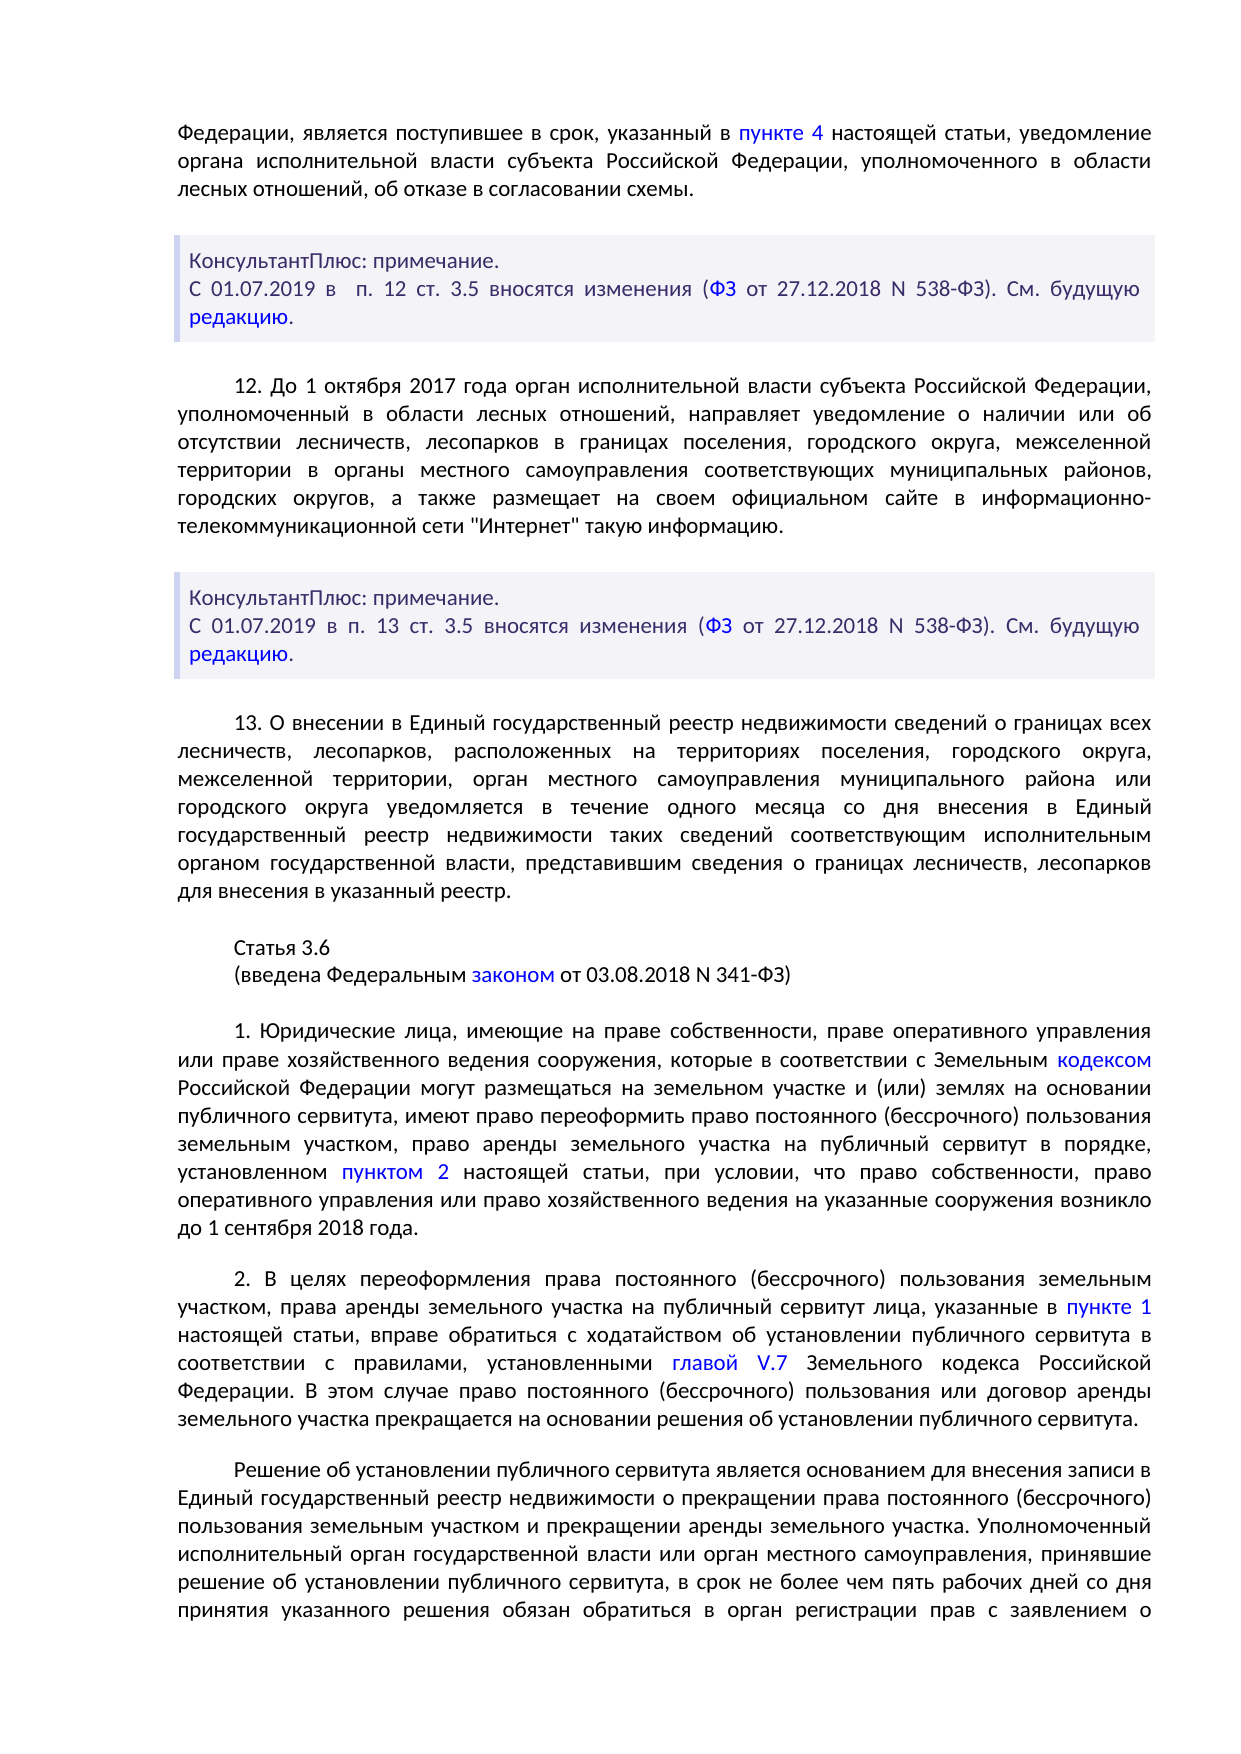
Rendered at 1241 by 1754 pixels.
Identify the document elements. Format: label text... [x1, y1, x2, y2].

table_header КонсультантПлюс: примечание. С 01.07.2019 в п. 13 ст. 3.5 вносятся изменения (ФЗ от 27.12.2018 N 538-ФЗ). См. будущую редакцию. [180, 572, 1149, 679]
text Статья 3.6 [177, 933, 1152, 961]
text 13. О внесении в Единый государственный реестр недвижимости сведений о границах всех лесничеств, лесопарков, расположенных на территориях поселения, городского округа, межселенной территории, орган местного самоуправления муниципального района или городского округа уведомляется в течение одного месяца со дня внесения в Единый государственный реестр недвижимости таких сведений соответствующим исполнительным органом государственной власти, представившим сведения о границах лесничеств, лесопарков для внесения в указанный реестр. [177, 708, 1152, 904]
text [177, 1455, 1152, 1623]
text 12. До 1 октября 2017 года орган исполнительной власти субъекта Российской Федерации, уполномоченный в области лесных отношений, направляет уведомление о наличии или об отсутствии лесничеств, лесопарков в границах поселения, городского округа, межселенной территории в органы местного самоуправления соответствующих муниципальных районов, городских округов, а также размещает на своем официальном сайте в информационно-телекоммуникационной сети "Интернет" такую информацию. [177, 371, 1152, 539]
text 2. В целях переоформления права постоянного (бессрочного) пользования земельным участком, права аренды земельного участка на публичный сервитут лица, указанные в пункте 1 настоящей статьи, вправе обратиться с ходатайством об установлении публичного сервитута в соответствии с правилами, установленными главой V.7 Земельного кодекса Российской Федерации. В этом случае право постоянного (бессрочного) пользования или договор аренды земельного участка прекращается на основании решения об установлении публичного сервитута. [177, 1264, 1152, 1432]
text (введена Федеральным законом от 03.08.2018 N 341-ФЗ) [177, 961, 1152, 989]
text 1. Юридические лица, имеющие на праве собственности, праве оперативного управления или праве хозяйственного ведения сооружения, которые в соответствии с Земельным кодексом Российской Федерации могут размещаться на земельном участке и (или) землях на основании публичного сервитута, имеют право переоформить право постоянного (бессрочного) пользования земельным участком, право аренды земельного участка на публичный сервитут в порядке, установленном пунктом 2 настоящей статьи, при условии, что право собственности, право оперативного управления или право хозяйственного ведения на указанные сооружения возникло до 1 сентября 2018 года. [177, 1017, 1152, 1241]
table_header КонсультантПлюс: примечание. С 01.07.2019 в п. 12 ст. 3.5 вносятся изменения (ФЗ от 27.12.2018 N 538-ФЗ). См. будущую редакцию. [180, 235, 1149, 342]
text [177, 118, 1152, 202]
